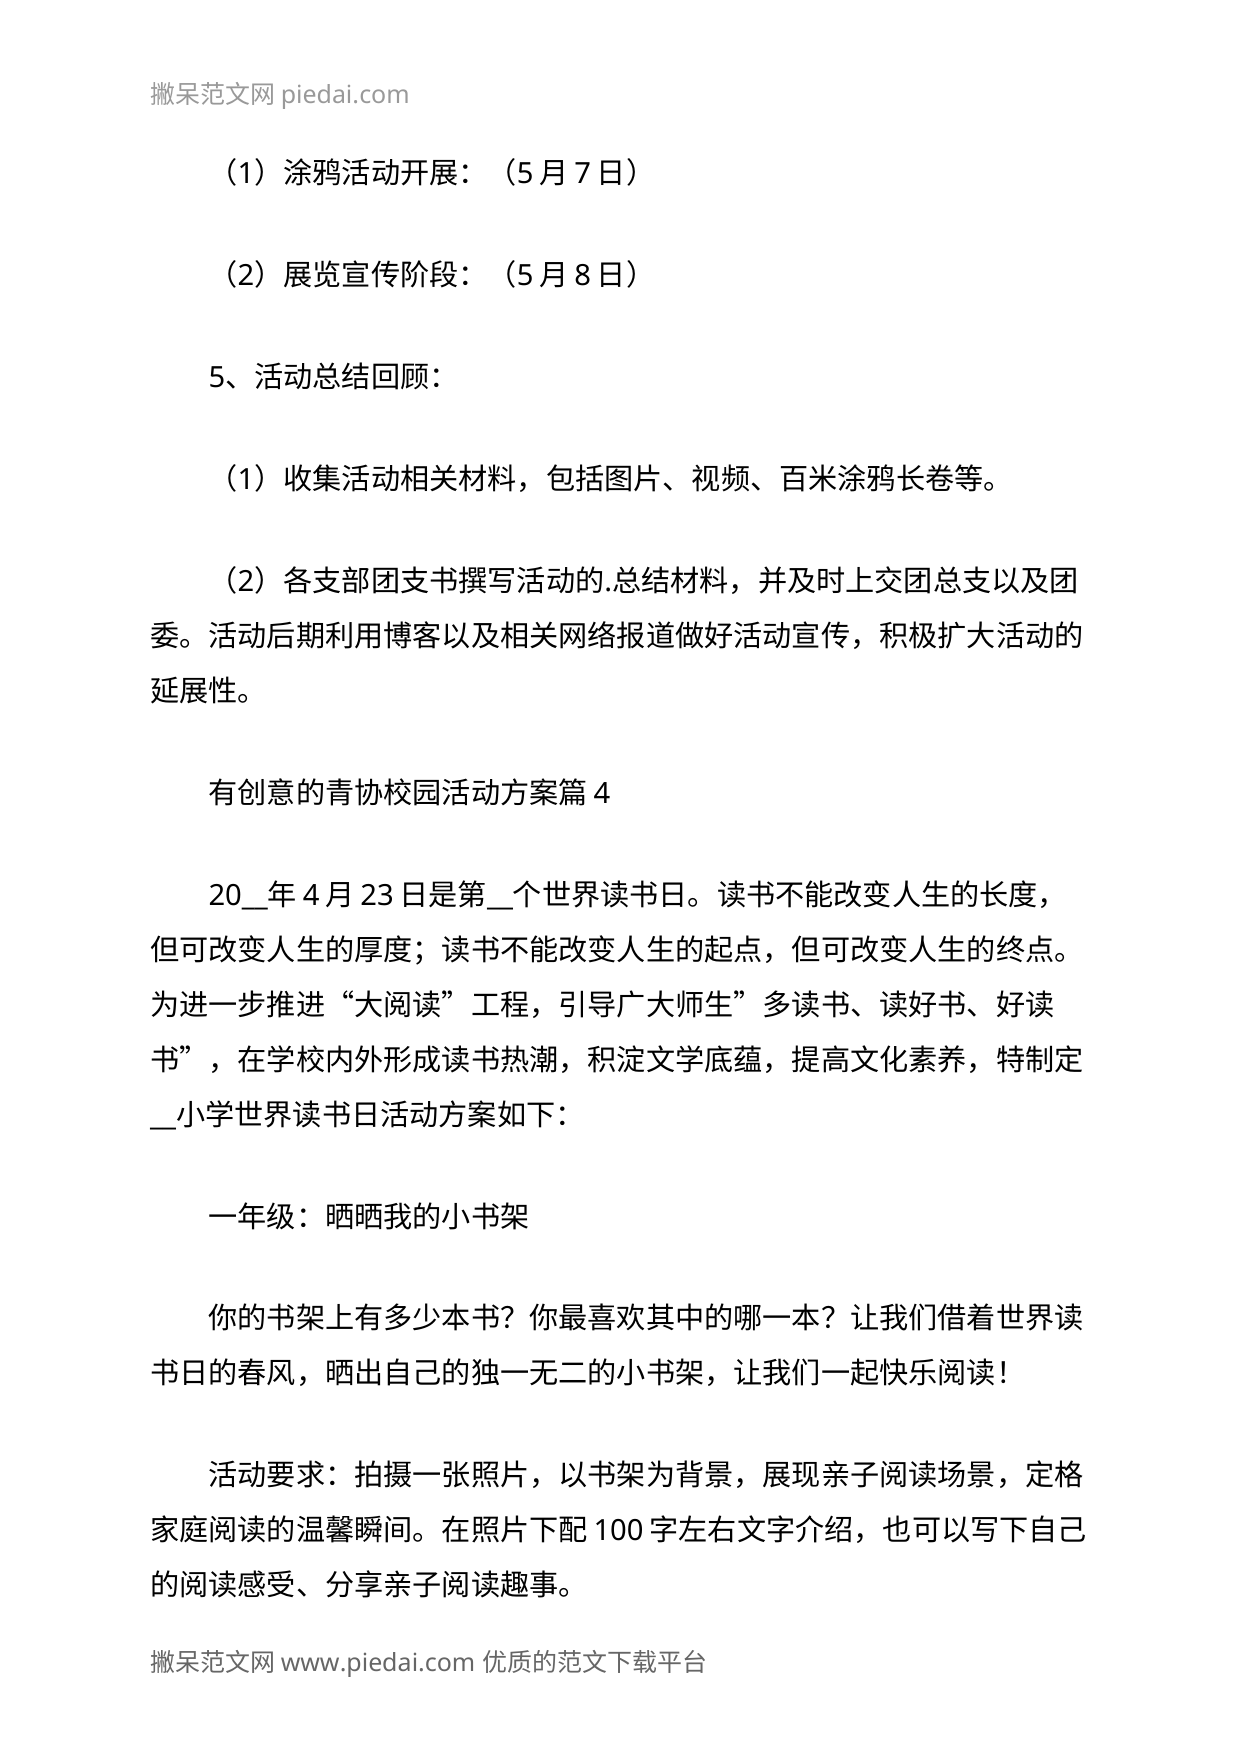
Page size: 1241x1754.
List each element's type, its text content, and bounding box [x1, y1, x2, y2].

text 活动要求：拍摄一张照片，以书架为背景，展现亲子阅读场景，定格家庭阅读的温馨瞬间。在照片下配100字左右文字介绍，也可以写下自己的阅读感受、分享亲子阅读趣事。 [150, 1452, 1090, 1604]
text （2）展览宣传阶段：（5月8日） [150, 252, 1090, 294]
text （2）各支部团支书撰写活动的.总结材料，并及时上交团总支以及团委。活动后期利用博客以及相关网络报道做好活动宣传，积极扩大活动的延展性。 [150, 558, 1090, 710]
text 有创意的青协校园活动方案篇4 [150, 769, 1090, 812]
text 一年级：晒晒我的小书架 [150, 1193, 1090, 1236]
text 20__年4月23日是第__个世界读书日。读书不能改变人生的长度，但可改变人生的厚度；读书不能改变人生的起点，但可改变人生的终点。为进一步推进“大阅读”工程，引导广大师生”多读书、读好书、好读书”，在学校内外形成读书热潮，积淀文学底蕴，提高文化素养，特制定__小学世界读书日活动方案如下： [150, 872, 1090, 1134]
text （1）收集活动相关材料，包括图片、视频、百米涂鸦长卷等。 [150, 456, 1090, 498]
text （1）涂鸦活动开展：（5月7日） [150, 150, 1090, 192]
text 5、活动总结回顾： [150, 354, 1090, 396]
text 你的书架上有多少本书？你最喜欢其中的哪一本？让我们借着世界读书日的春风，晒出自己的独一无二的小书架，让我们一起快乐阅读！ [150, 1295, 1090, 1392]
